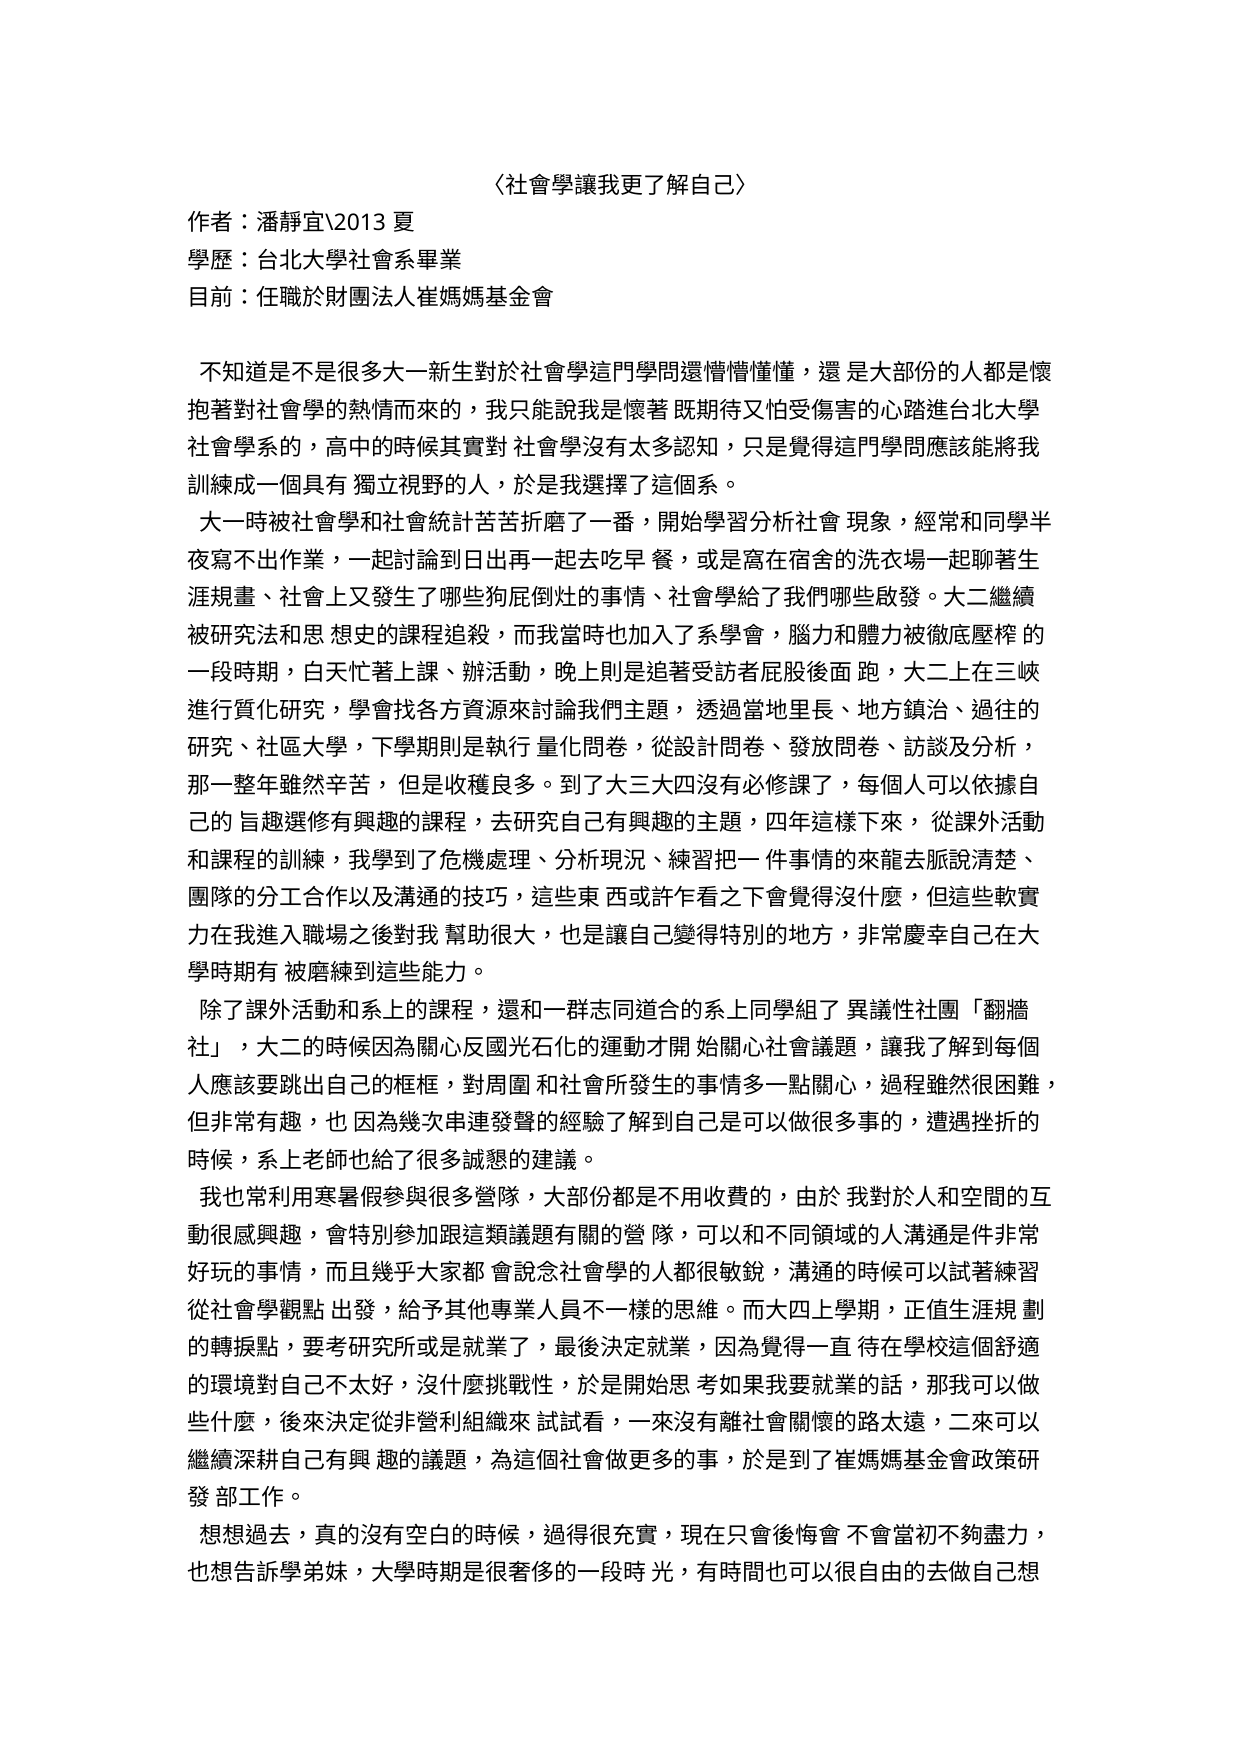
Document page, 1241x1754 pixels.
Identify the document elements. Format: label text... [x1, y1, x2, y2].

text 我也常利用寒暑假參與很多營隊，大部份都是不用收費的，由於 我對於人和空間的互動很感興趣，會特別參加跟這類議題有關的營 隊，可以和不同領域的人溝通是件非常好玩的事情，而且幾乎大家都 會說念社會學的人都很敏銳，溝通的時候可以試著練習從社會學觀點 出發，給予其他專業人員不一樣的思維。而大四上學期，正值生涯規 劃的轉捩點，要考研究所或是就業了，最後決定就業，因為覺得一直 待在學校這個舒適的環境對自己不太好，沒什麼挑戰性，於是開始思 考如果我要就業的話，那我可以做些什麼，後來決定從非營利組織來 試試看，一來沒有離社會關懷的路太遠，二來可以繼續深耕自己有興 趣的議題，為這個社會做更多的事，於是到了崔媽媽基金會政策研發 部工作。 [187, 1177, 1053, 1514]
text 作者：潘靜宜\2013 夏 [187, 202, 1053, 239]
text 學歷：台北大學社會系畢業 [187, 239, 1053, 277]
text 〈社會學讓我更了解自己〉 [187, 164, 1053, 202]
text 除了課外活動和系上的課程，還和一群志同道合的系上同學組了 異議性社團「翻牆社」，大二的時候因為關心反國光石化的運動才開 始關心社會議題，讓我了解到每個人應該要跳出自己的框框，對周圍 和社會所發生的事情多一點關心，過程雖然很困難，但非常有趣，也 因為幾次串連發聲的經驗了解到自己是可以做很多事的，遭遇挫折的 時候，系上老師也給了很多誠懇的建議。 [187, 989, 1053, 1177]
text 不知道是不是很多大一新生對於社會學這門學問還懵懵懂懂，還 是大部份的人都是懷抱著對社會學的熱情而來的，我只能說我是懷著 既期待又怕受傷害的心踏進台北大學社會學系的，高中的時候其實對 社會學沒有太多認知，只是覺得這門學問應該能將我訓練成一個具有 獨立視野的人，於是我選擇了這個系。 [187, 352, 1053, 502]
text 大一時被社會學和社會統計苦苦折磨了一番，開始學習分析社會 現象，經常和同學半夜寫不出作業，一起討論到日出再一起去吃早 餐，或是窩在宿舍的洗衣場一起聊著生涯規畫、社會上又發生了哪些狗屁倒灶的事情、社會學給了我們哪些啟發。大二繼續被研究法和思 想史的課程追殺，而我當時也加入了系學會，腦力和體力被徹底壓榨 的一段時期，白天忙著上課、辦活動，晚上則是追著受訪者屁股後面 跑，大二上在三峽進行質化研究，學會找各方資源來討論我們主題， 透過當地里長、地方鎮治、過往的研究、社區大學，下學期則是執行 量化問卷，從設計問卷、發放問卷、訪談及分析，那一整年雖然辛苦， 但是收穫良多。到了大三大四沒有必修課了，每個人可以依據自己的 旨趣選修有興趣的課程，去研究自己有興趣的主題，四年這樣下來， 從課外活動和課程的訓練，我學到了危機處理、分析現況、練習把一 件事情的來龍去脈說清楚、團隊的分工合作以及溝通的技巧，這些東 西或許乍看之下會覺得沒什麼，但這些軟實力在我進入職場之後對我 幫助很大，也是讓自己變得特別的地方，非常慶幸自己在大學時期有 被磨練到這些能力。 [187, 502, 1053, 989]
text 目前：任職於財團法人崔媽媽基金會 [187, 277, 1053, 314]
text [187, 1514, 1053, 1589]
